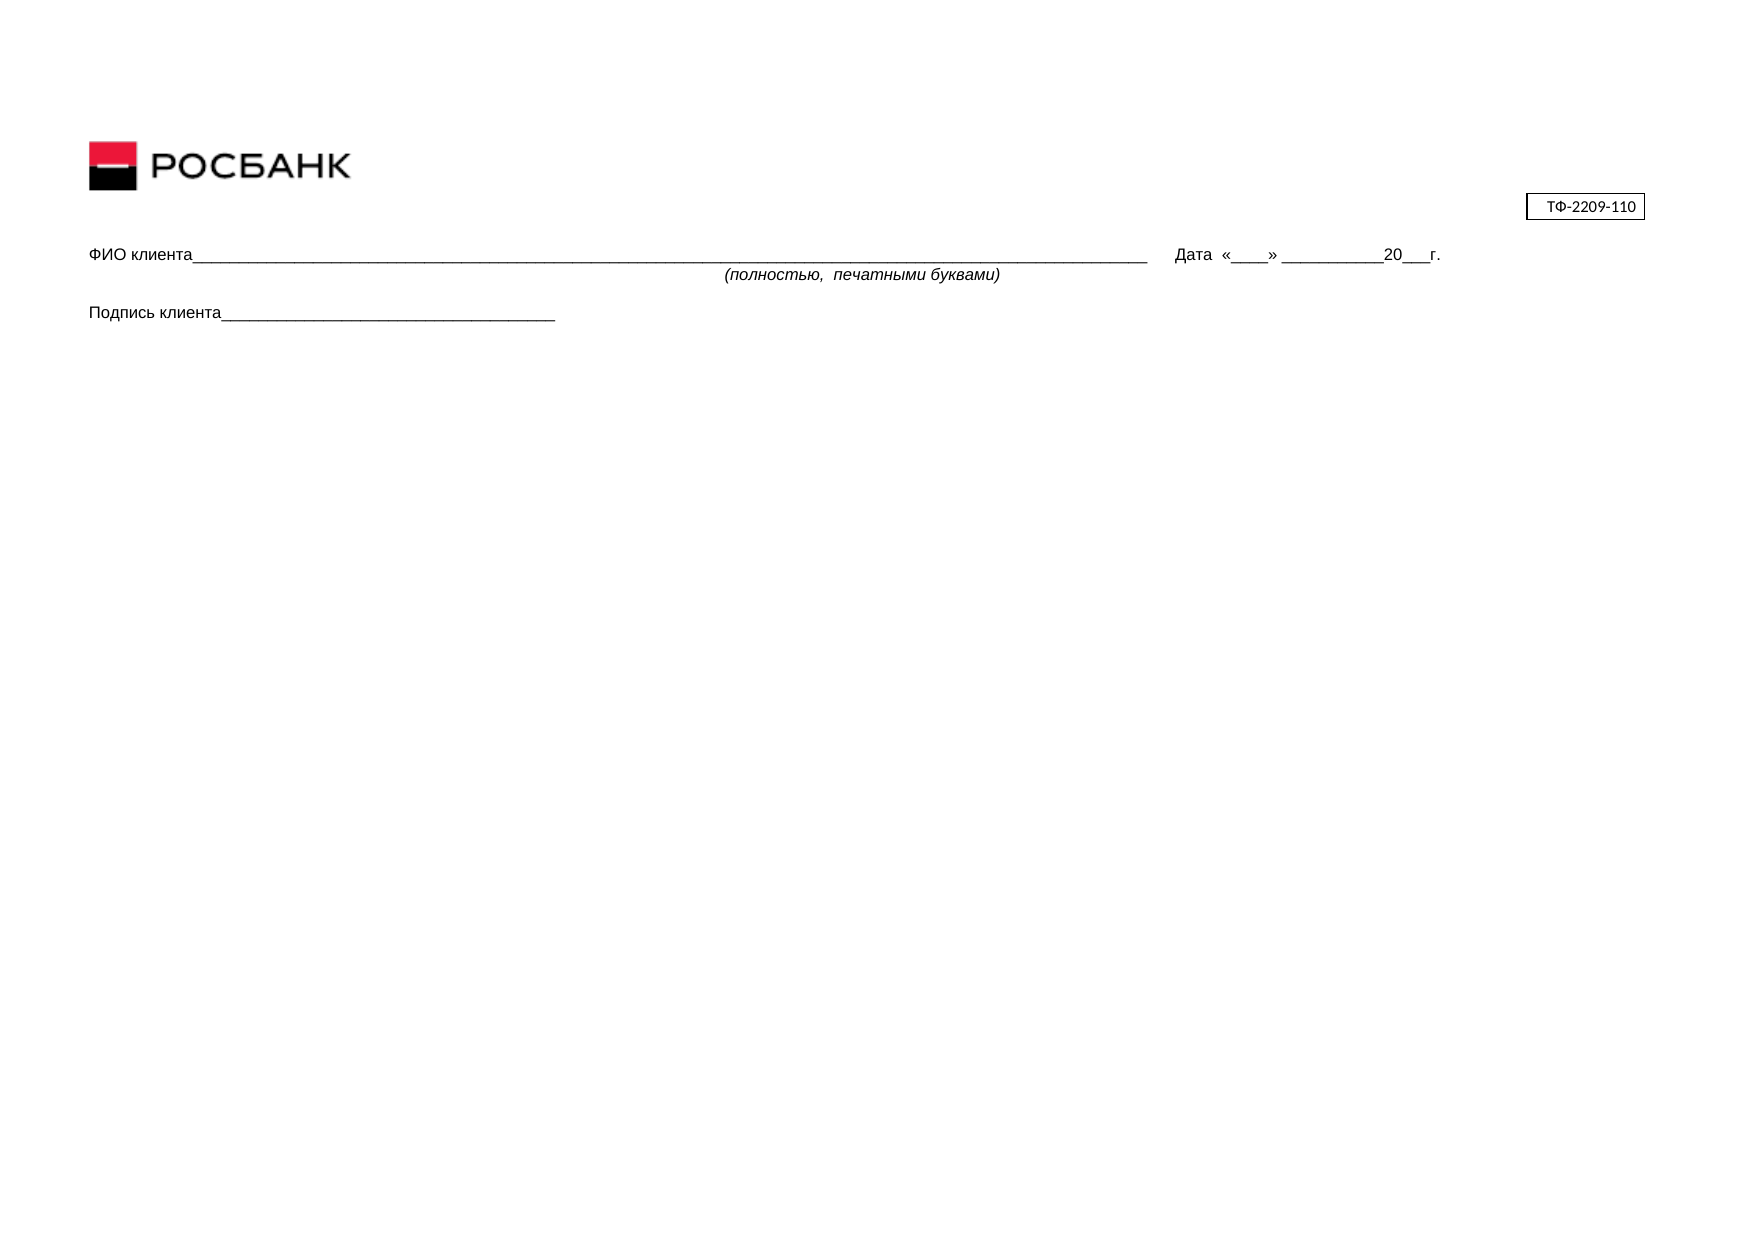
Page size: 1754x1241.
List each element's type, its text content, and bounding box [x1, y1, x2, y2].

text (полностью, печатными буквами) [89, 264, 1636, 283]
text Подпись клиента____________________________________ [89, 303, 1636, 322]
text ФИО клиента_______________________________________________________________________________________________________ Дата «____» ___________20___г. [89, 245, 1636, 264]
picture [88, 141, 353, 194]
